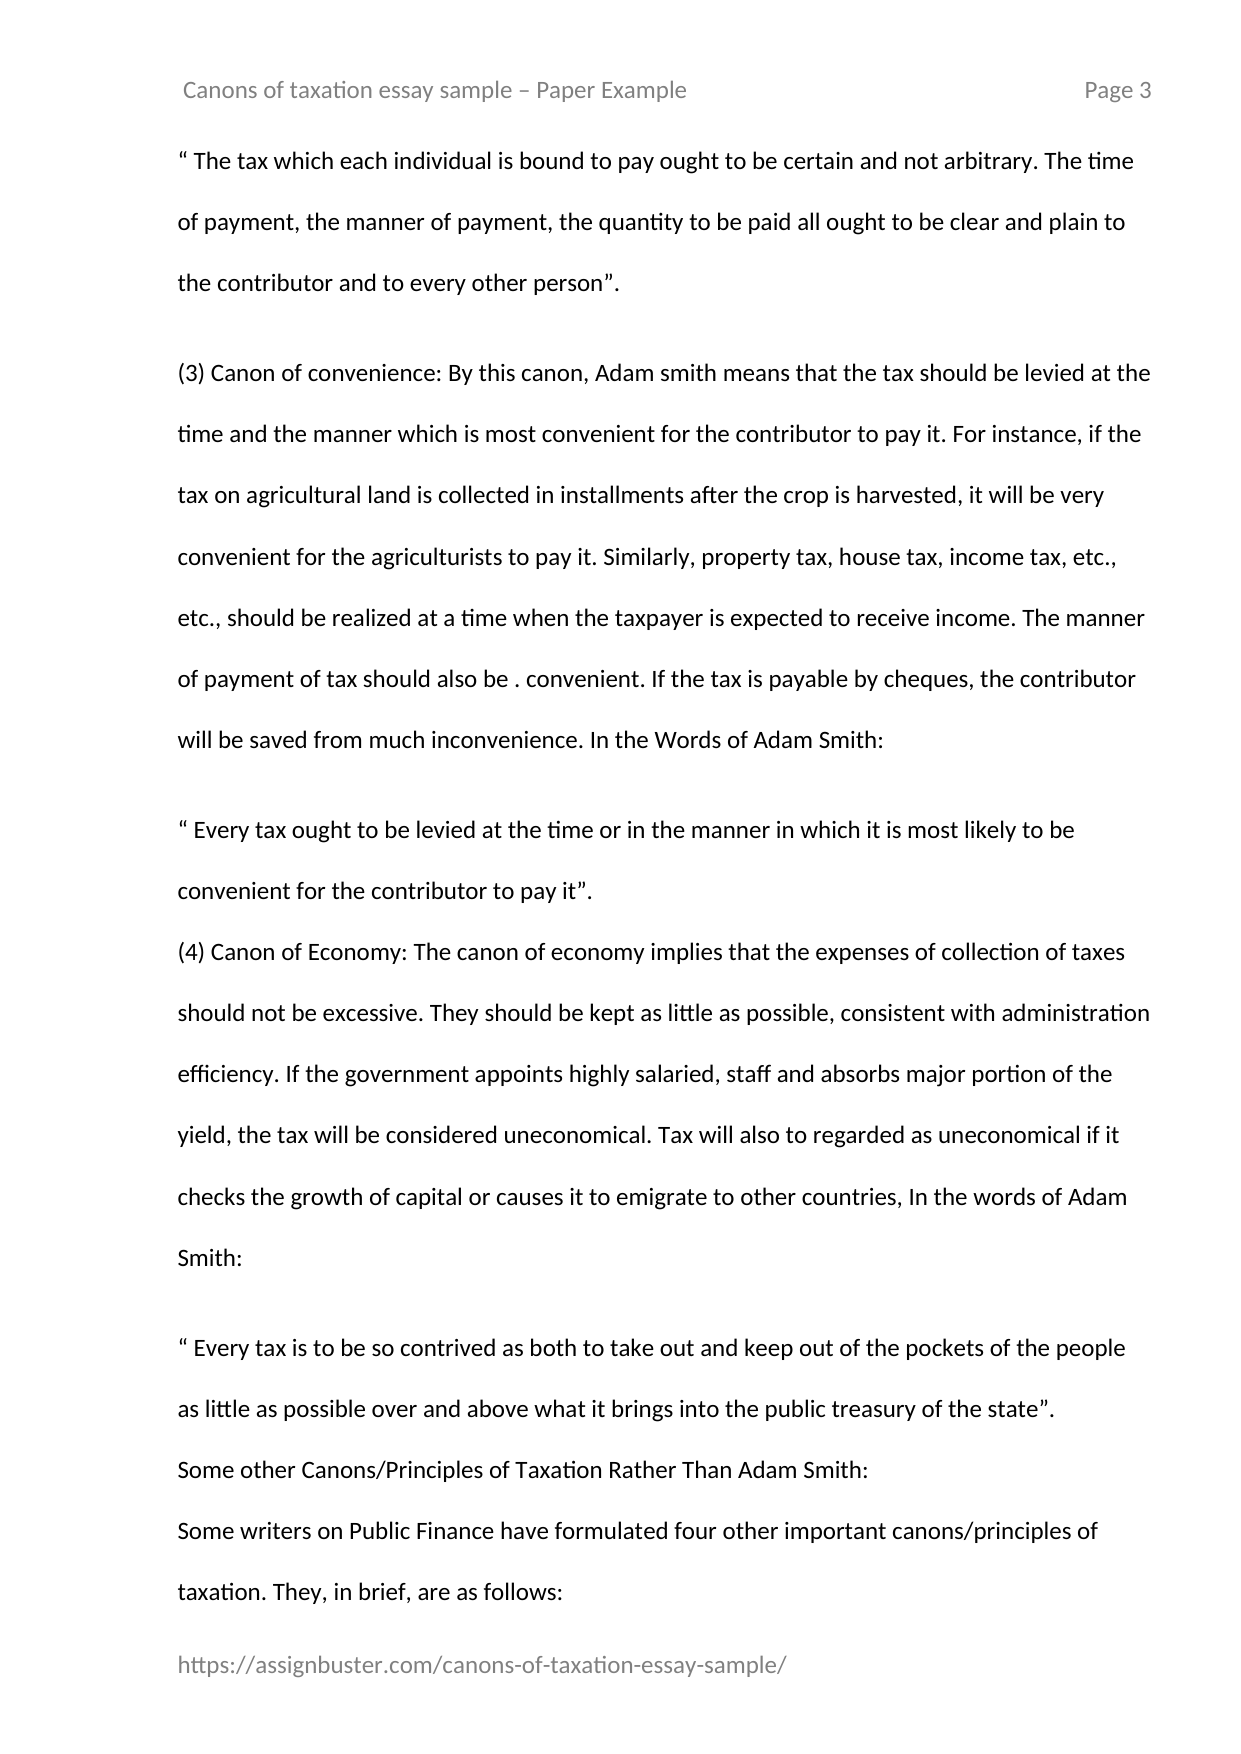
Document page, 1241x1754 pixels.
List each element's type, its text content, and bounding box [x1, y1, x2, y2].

text “ The tax which each individual is bound to pay ought to be certain and not arbitrary. The time of payment, the manner of payment, the quantity to be paid all ought to be clear and plain to the contributor and to every other person”. [177, 145, 1152, 298]
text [177, 1332, 1152, 1607]
text (3) Canon of convenience: By this canon, Adam smith means that the tax should be levied at the time and the manner which is most convenient for the contributor to pay it. For instance, if the tax on agricultural land is collected in installments after the crop is harvested, it will be very convenient for the agriculturists to pay it. Similarly, property tax, house tax, income tax, etc., etc., should be realized at a time when the taxpayer is expected to receive income. The manner of payment of tax should also be . convenient. If the tax is payable by cheques, the contributor will be saved from much inconvenience. In the Words of Adam Smith: [177, 358, 1152, 754]
text “ Every tax ought to be levied at the time or in the manner in which it is most likely to be convenient for the contributor to pay it”. (4) Canon of Economy: The canon of economy implies that the expenses of collection of taxes should not be excessive. They should be kept as little as possible, consistent with administration efficiency. If the government appoints highly salaried, staff and absorbs major portion of the yield, the tax will be considered uneconomical. Tax will also to regarded as uneconomical if it checks the growth of capital or causes it to emigrate to other countries, In the words of Adam Smith: [177, 814, 1152, 1272]
